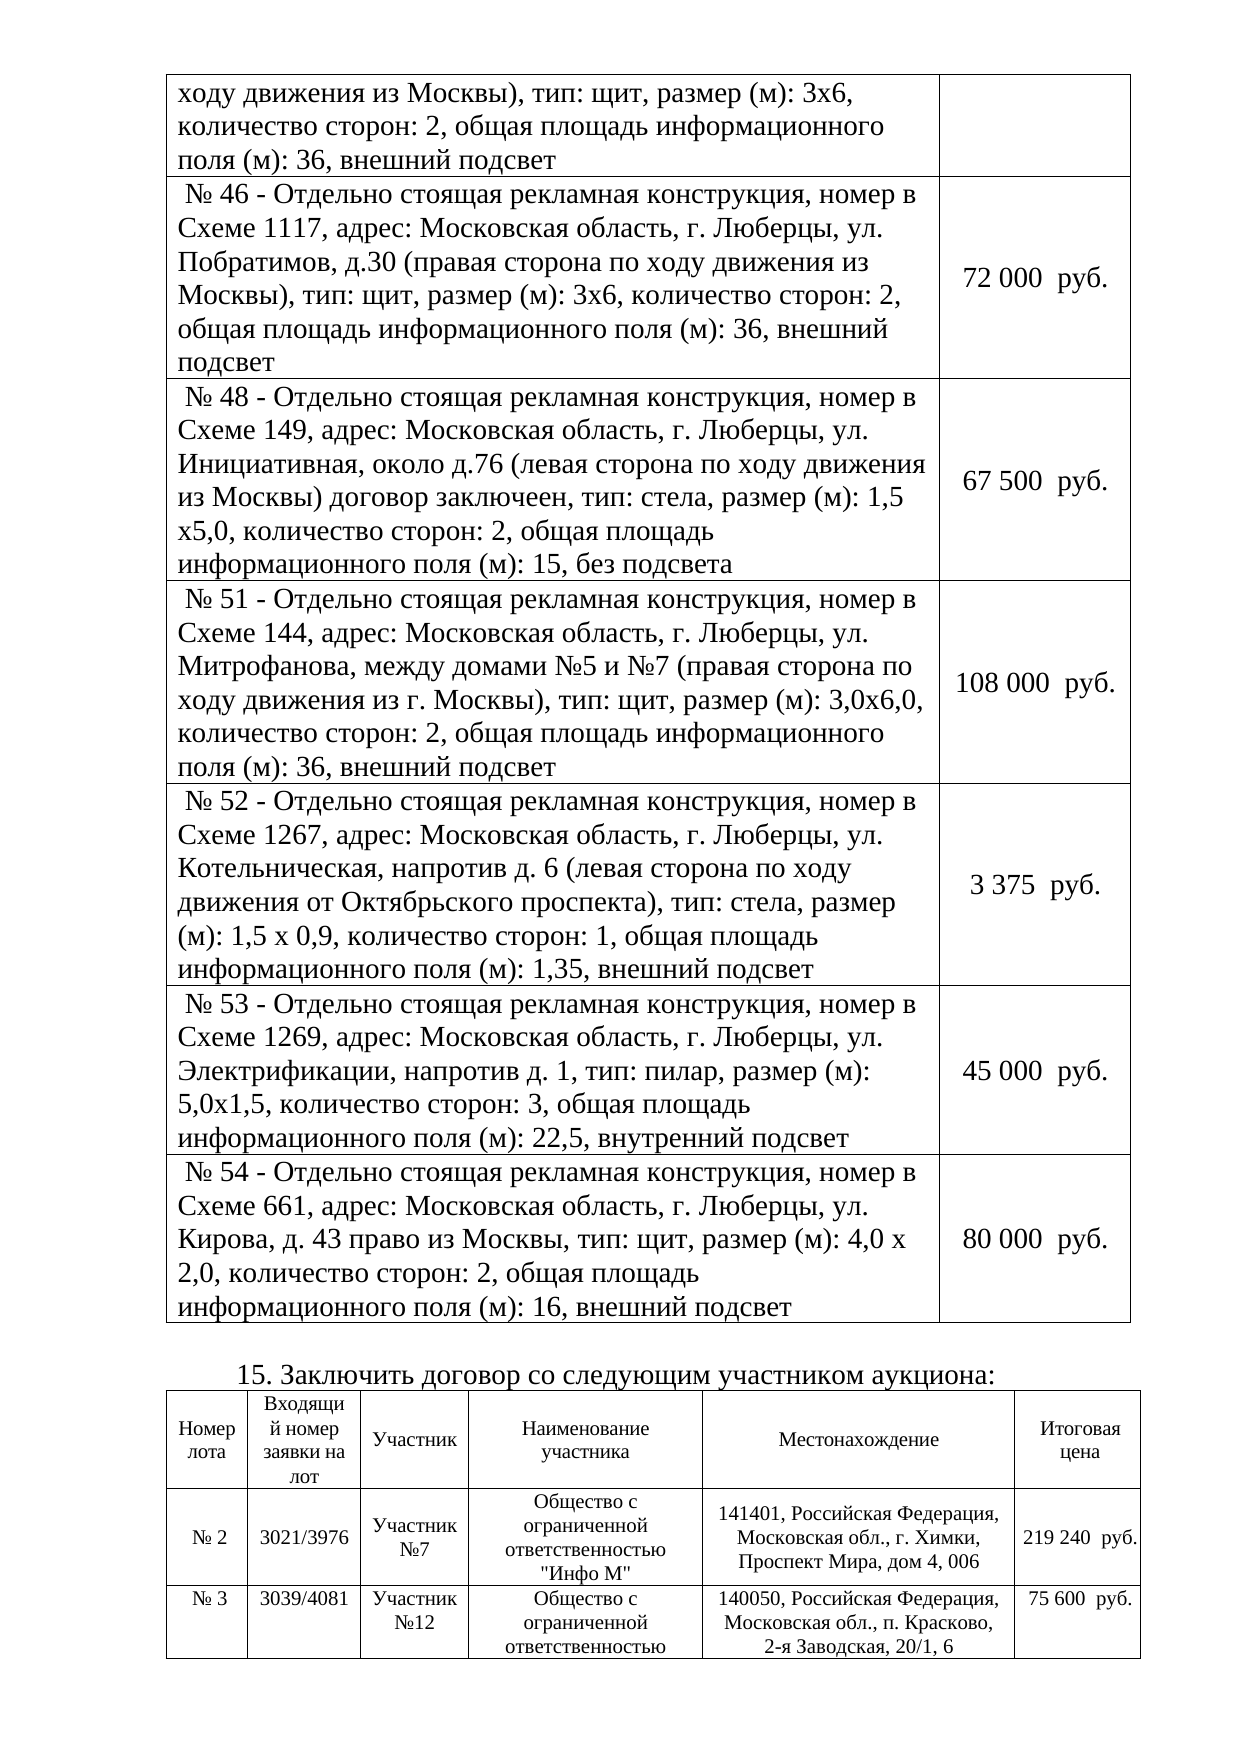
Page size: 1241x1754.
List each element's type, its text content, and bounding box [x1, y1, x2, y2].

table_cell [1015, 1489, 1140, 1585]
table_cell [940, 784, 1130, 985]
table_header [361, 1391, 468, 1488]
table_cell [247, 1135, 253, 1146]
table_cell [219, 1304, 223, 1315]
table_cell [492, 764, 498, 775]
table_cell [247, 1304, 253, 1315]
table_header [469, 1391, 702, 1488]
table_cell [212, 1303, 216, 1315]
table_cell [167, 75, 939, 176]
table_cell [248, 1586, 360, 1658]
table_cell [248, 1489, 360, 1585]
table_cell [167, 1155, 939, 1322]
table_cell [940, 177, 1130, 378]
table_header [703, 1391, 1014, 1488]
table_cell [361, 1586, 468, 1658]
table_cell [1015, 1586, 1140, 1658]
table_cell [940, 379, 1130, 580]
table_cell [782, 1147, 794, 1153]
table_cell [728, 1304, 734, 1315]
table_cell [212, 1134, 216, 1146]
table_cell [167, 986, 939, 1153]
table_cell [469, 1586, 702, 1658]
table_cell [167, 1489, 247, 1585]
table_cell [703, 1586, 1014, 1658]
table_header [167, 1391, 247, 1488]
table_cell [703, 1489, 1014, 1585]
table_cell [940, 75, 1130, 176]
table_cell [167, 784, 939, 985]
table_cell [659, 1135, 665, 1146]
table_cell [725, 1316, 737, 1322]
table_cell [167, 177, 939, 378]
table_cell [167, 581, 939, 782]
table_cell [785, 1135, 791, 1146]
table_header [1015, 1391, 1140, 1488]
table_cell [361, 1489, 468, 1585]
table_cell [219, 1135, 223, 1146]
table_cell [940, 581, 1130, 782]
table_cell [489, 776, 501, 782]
text 15. Заключить договор со следующим участником аукциона: [236, 1357, 1152, 1390]
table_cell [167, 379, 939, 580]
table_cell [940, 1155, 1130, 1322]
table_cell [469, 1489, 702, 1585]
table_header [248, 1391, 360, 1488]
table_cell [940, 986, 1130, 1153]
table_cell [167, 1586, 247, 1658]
